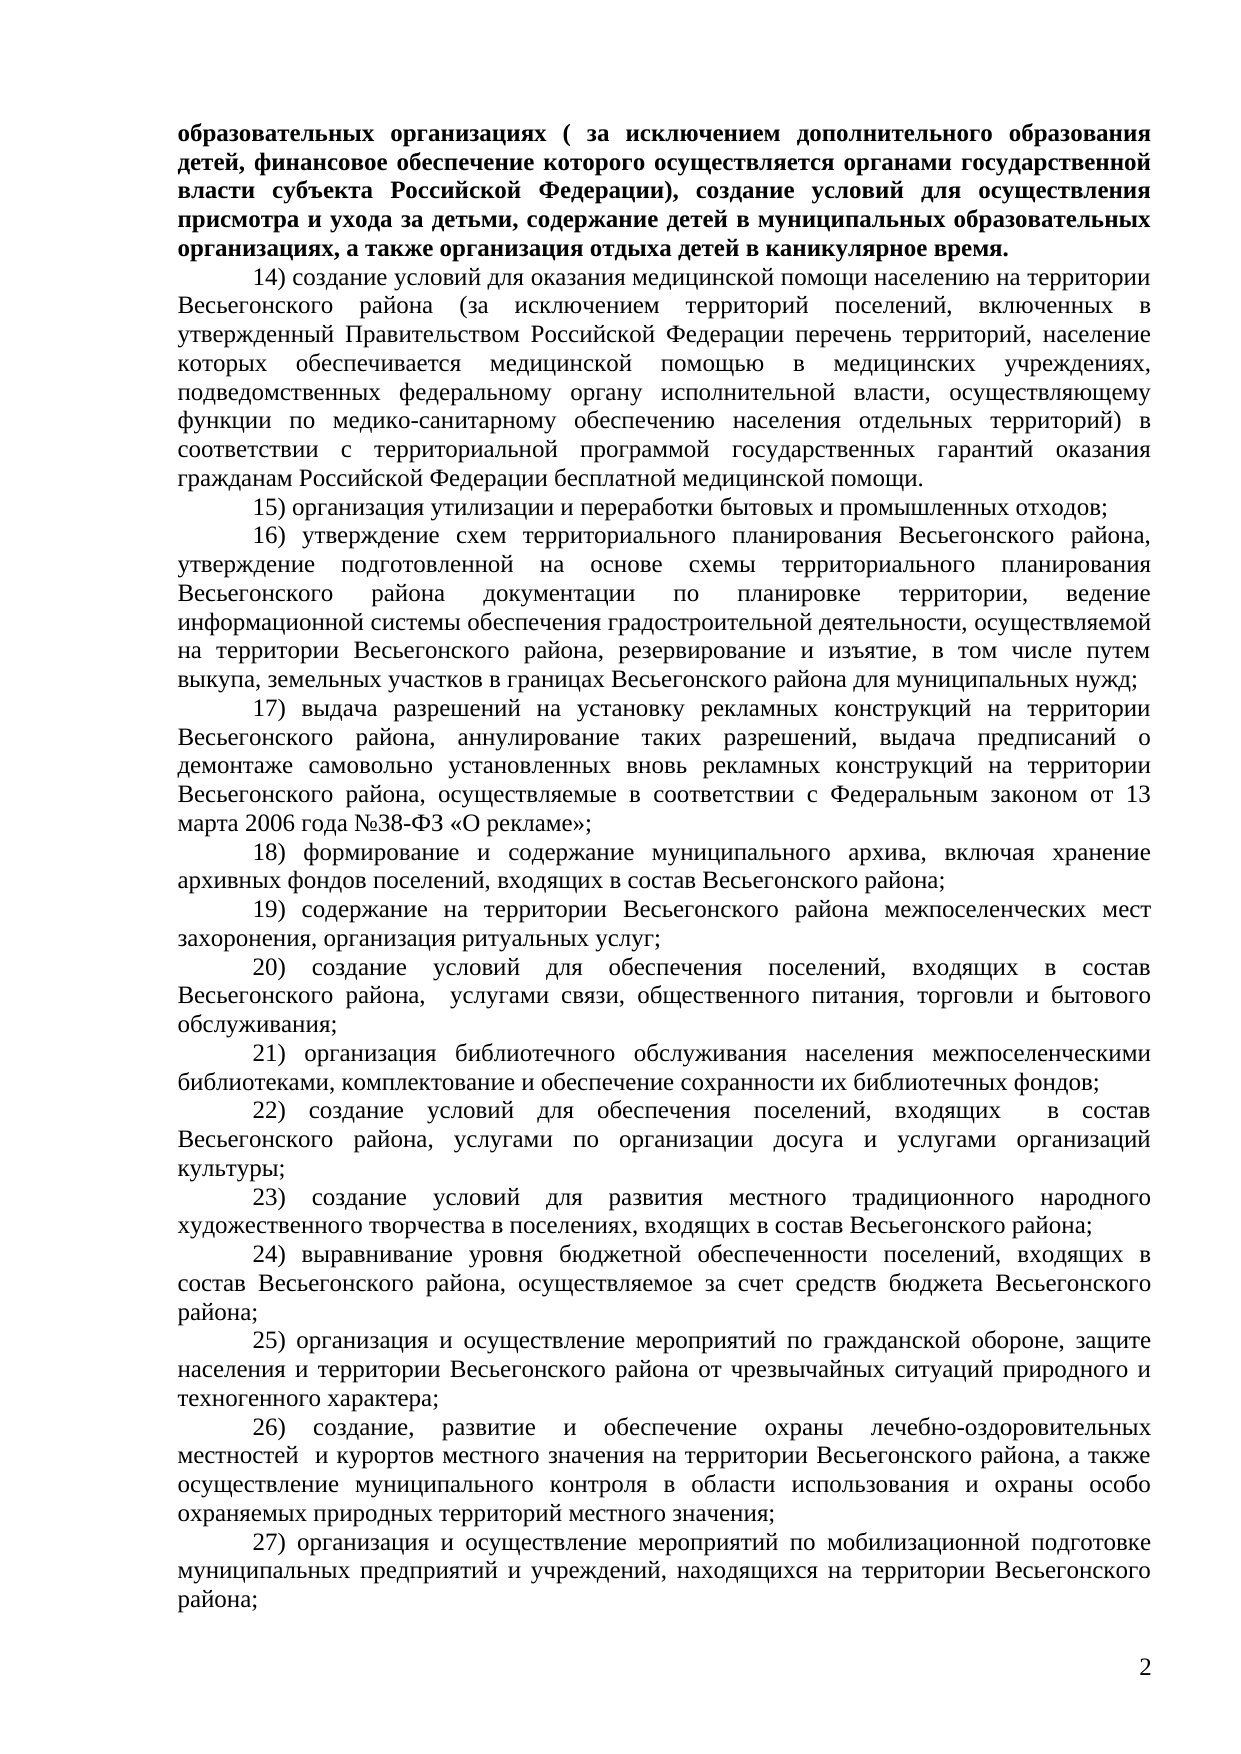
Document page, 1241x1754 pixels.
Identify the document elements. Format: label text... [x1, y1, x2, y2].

text 23) создание условий для развития местного традиционного народного художественного творчества в поселениях, входящих в состав Весьегонского района; [177, 1182, 1152, 1239]
text 21) организация библиотечного обслуживания населения межпоселенческими библиотеками, комплектование и обеспечение сохранности их библиотечных фондов; [177, 1038, 1152, 1096]
text 18) формирование и содержание муниципального архива, включая хранение архивных фондов поселений, входящих в состав Весьегонского района; [177, 837, 1152, 894]
text 24) выравнивание уровня бюджетной обеспеченности поселений, входящих в состав Весьегонского района, осуществляемое за счет средств бюджета Весьегонского района; [177, 1239, 1152, 1326]
text 25) организация и осуществление мероприятий по гражданской обороне, защите населения и территории Весьегонского района от чрезвычайных ситуаций природного и техногенного характера; [177, 1326, 1152, 1412]
text 20) создание условий для обеспечения поселений, входящих в состав Весьегонского района, услугами связи, общественного питания, торговли и бытового обслуживания; [177, 952, 1152, 1038]
text 26) создание, развитие и обеспечение охраны лечебно-оздоровительных местностей и курортов местного значения на территории Весьегонского района, а также осуществление муниципального контроля в области использования и охраны особо охраняемых природных территорий местного значения; [177, 1412, 1152, 1527]
text 22) создание условий для обеспечения поселений, входящих в состав Весьегонского района, услугами по организации досуга и услугами организаций культуры; [177, 1096, 1152, 1182]
text 16) утверждение схем территориального планирования Весьегонского района, утверждение подготовленной на основе схемы территориального планирования Весьегонского района документации по планировке территории, ведение информационной системы обеспечения градостроительной деятельности, осуществляемой на территории Весьегонского района, резервирование и изъятие, в том числе путем выкупа, земельных участков в границах Весьегонского района для муниципальных нужд; [177, 521, 1152, 693]
text 27) организация и осуществление мероприятий по мобилизационной подготовке муниципальных предприятий и учреждений, находящихся на территории Весьегонского района; [177, 1527, 1152, 1613]
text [177, 118, 1152, 262]
text 14) создание условий для оказания медицинской помощи населению на территории Весьегонского района (за исключением территорий поселений, включенных в утвержденный Правительством Российской Федерации перечень территорий, население которых обеспечивается медицинской помощью в медицинских учреждениях, подведомственных федеральному органу исполнительной власти, осуществляющему функции по медико-санитарному обеспечению населения отдельных территорий) в соответствии с территориальной программой государственных гарантий оказания гражданам Российской Федерации бесплатной медицинской помощи. [177, 262, 1152, 492]
text 17) выдача разрешений на установку рекламных конструкций на территории Весьегонского района, аннулирование таких разрешений, выдача предписаний о демонтаже самовольно установленных вновь рекламных конструкций на территории Весьегонского района, осуществляемые в соответствии с Федеральным законом от 13 марта 2006 года №38-ФЗ «О рекламе»; [177, 693, 1152, 837]
text 15) организация утилизации и переработки бытовых и промышленных отходов; [177, 492, 1152, 521]
text 19) содержание на территории Весьегонского района межпоселенческих мест захоронения, организация ритуальных услуг; [177, 894, 1152, 952]
